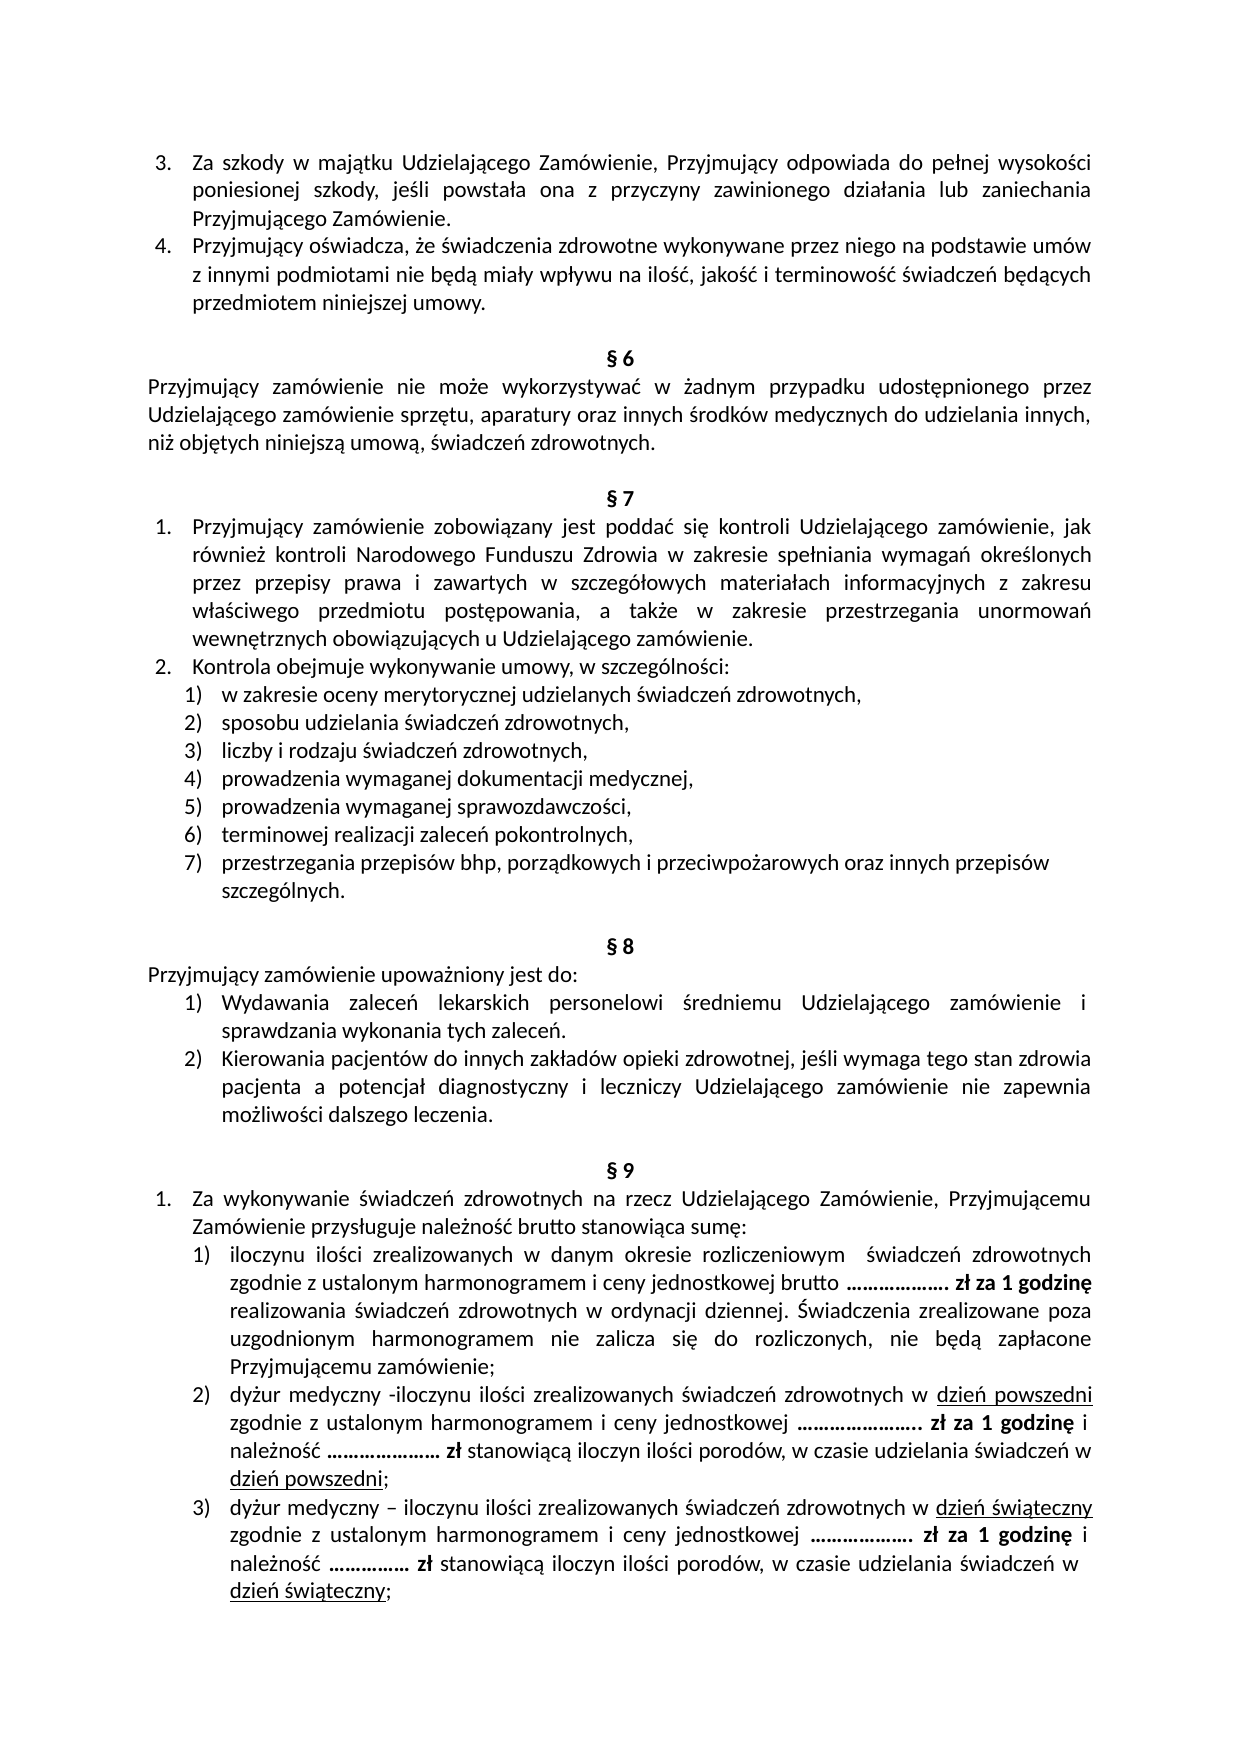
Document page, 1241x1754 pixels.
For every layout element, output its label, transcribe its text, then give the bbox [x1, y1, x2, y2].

list Wydawania zaleceń lekarskich personelowi średniemu Udzielającego zamówienie i sprawdzania wykonania tych zaleceń. [184, 988, 1093, 1044]
text Przyjmujący zamówienie upoważniony jest do: [148, 960, 1093, 988]
text § 7 [148, 484, 1093, 512]
list w zakresie oceny merytorycznej udzielanych świadczeń zdrowotnych, [184, 680, 1093, 708]
list liczby i rodzaju świadczeń zdrowotnych, [184, 736, 1093, 764]
list przestrzegania przepisów bhp, porządkowych i przeciwpożarowych oraz innych przepisów szczególnych. [184, 848, 1093, 904]
list sposobu udzielania świadczeń zdrowotnych, [184, 708, 1093, 736]
list Za szkody w majątku Udzielającego Zamówienie, Przyjmujący odpowiada do pełnej wysokości poniesionej szkody, jeśli powstała ona z przyczyny zawinionego działania lub zaniechania Przyjmującego Zamówienie. [154, 148, 1093, 232]
list dyżur medyczny -iloczynu ilości zrealizowanych świadczeń zdrowotnych w dzień powszedni zgodnie z ustalonym harmonogramem i ceny jednostkowej ………………….. zł za 1 godzinę i należność ………………… zł stanowiącą iloczyn ilości porodów, w czasie udzielania świadczeń w dzień powszedni; [192, 1381, 1093, 1493]
list Za wykonywanie świadczeń zdrowotnych na rzecz Udzielającego Zamówienie, Przyjmującemu Zamówienie przysługuje należność brutto stanowiąca sumę: [154, 1184, 1093, 1240]
text Przyjmujący zamówienie nie może wykorzystywać w żadnym przypadku udostępnionego przez Udzielającego zamówienie sprzętu, aparatury oraz innych środków medycznych do udzielania innych, niż objętych niniejszą umową, świadczeń zdrowotnych. [148, 372, 1093, 456]
text § 6 [148, 344, 1093, 372]
list Kierowania pacjentów do innych zakładów opieki zdrowotnej, jeśli wymaga tego stan zdrowia pacjenta a potencjał diagnostyczny i leczniczy Udzielającego zamówienie nie zapewnia możliwości dalszego leczenia. [184, 1044, 1093, 1128]
text § 9 [148, 1156, 1093, 1184]
list Przyjmujący zamówienie zobowiązany jest poddać się kontroli Udzielającego zamówienie, jak również kontroli Narodowego Funduszu Zdrowia w zakresie spełniania wymagań określonych przez przepisy prawa i zawartych w szczegółowych materiałach informacyjnych z zakresu właściwego przedmiotu postępowania, a także w zakresie przestrzegania unormowań wewnętrznych obowiązujących u Udzielającego zamówienie. [154, 512, 1093, 652]
list terminowej realizacji zaleceń pokontrolnych, [184, 820, 1093, 848]
text § 8 [148, 932, 1093, 960]
list prowadzenia wymaganej sprawozdawczości, [184, 792, 1093, 820]
list Przyjmujący oświadcza, że świadczenia zdrowotne wykonywane przez niego na podstawie umów z innymi podmiotami nie będą miały wpływu na ilość, jakość i terminowość świadczeń będących przedmiotem niniejszej umowy. [154, 232, 1093, 316]
list dyżur medyczny – iloczynu ilości zrealizowanych świadczeń zdrowotnych w dzień świąteczny zgodnie z ustalonym harmonogramem i ceny jednostkowej ………………. zł za 1 godzinę i należność …………… zł stanowiącą iloczyn ilości porodów, w czasie udzielania świadczeń w dzień świąteczny; [192, 1493, 1093, 1605]
list Kontrola obejmuje wykonywanie umowy, w szczególności: [154, 652, 1093, 680]
list iloczynu ilości zrealizowanych w danym okresie rozliczeniowym świadczeń zdrowotnych zgodnie z ustalonym harmonogramem i ceny jednostkowej brutto ………………. zł za 1 godzinę realizowania świadczeń zdrowotnych w ordynacji dziennej. Świadczenia zrealizowane poza uzgodnionym harmonogramem nie zalicza się do rozliczonych, nie będą zapłacone Przyjmującemu zamówienie; [192, 1240, 1093, 1381]
list prowadzenia wymaganej dokumentacji medycznej, [184, 764, 1093, 792]
